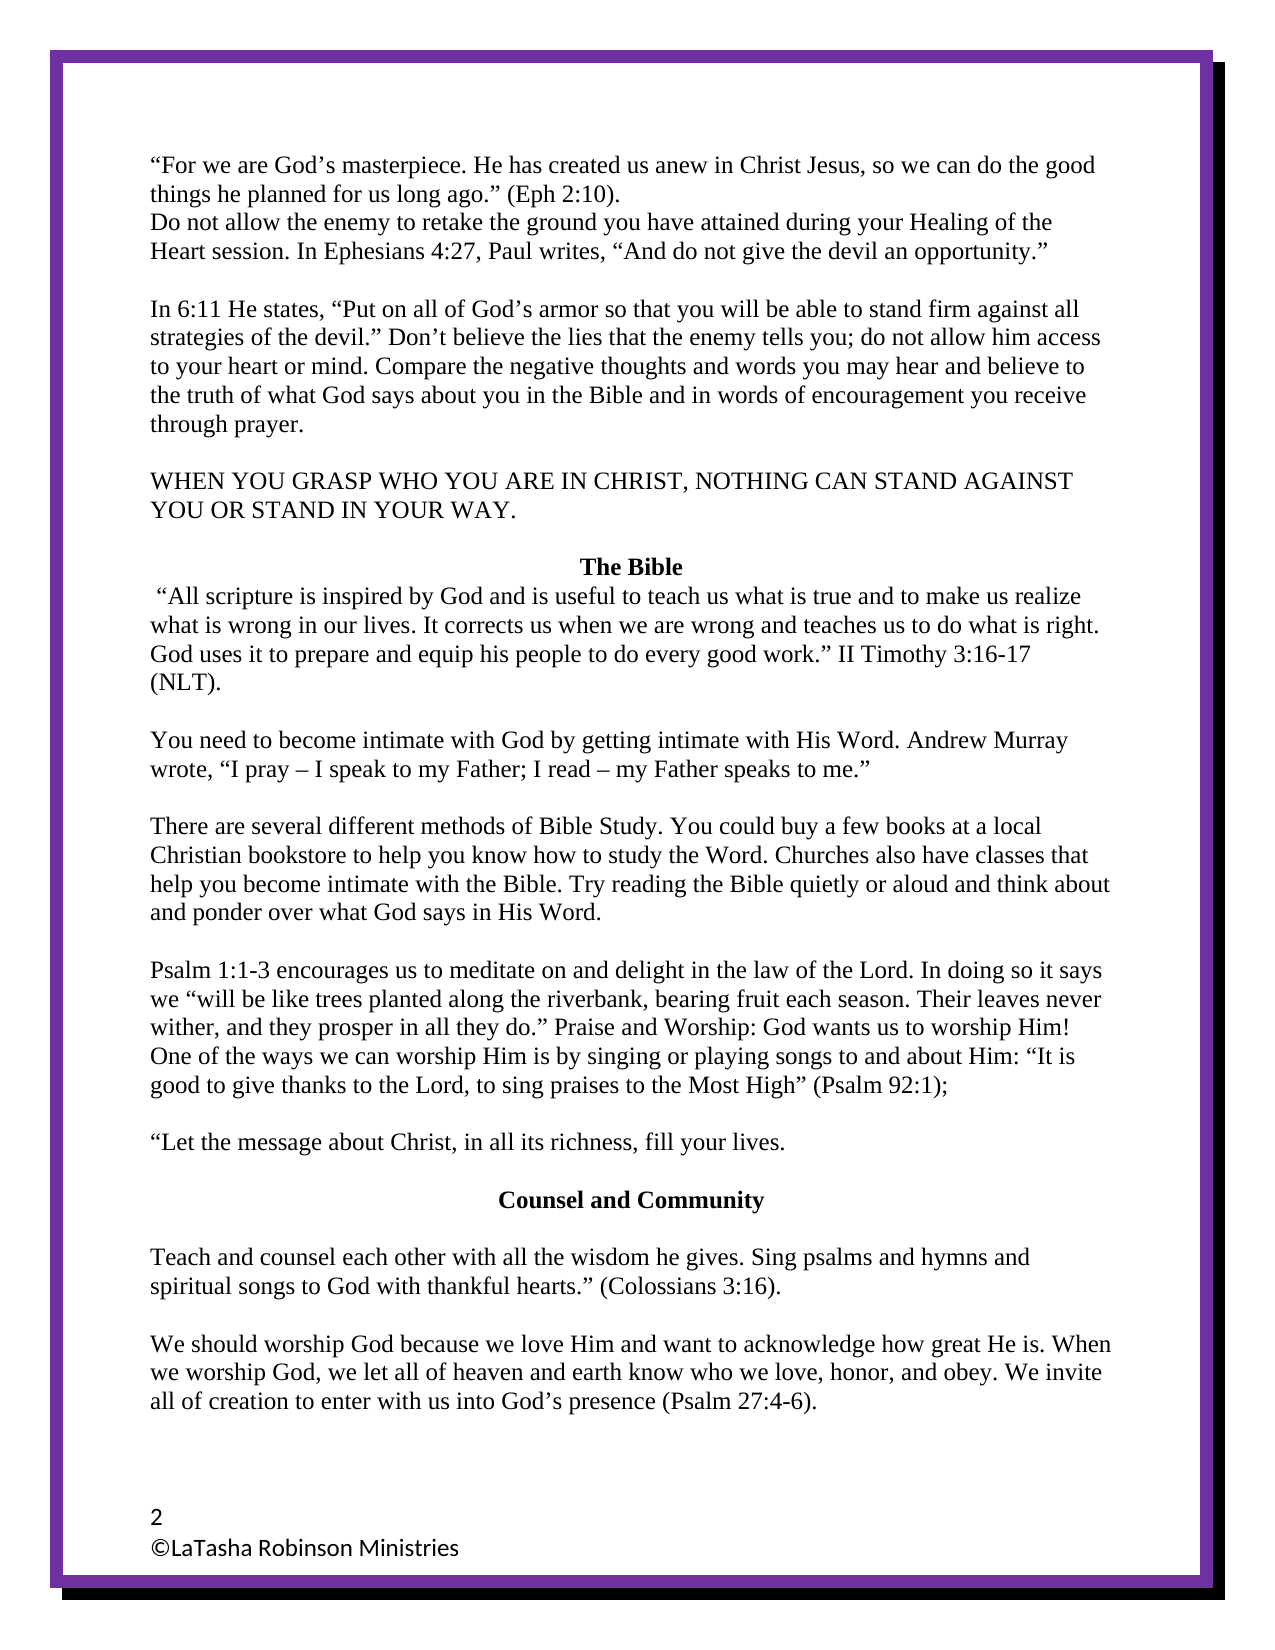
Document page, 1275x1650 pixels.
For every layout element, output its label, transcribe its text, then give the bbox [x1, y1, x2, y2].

text You need to become intimate with God by getting intimate with His Word. Andrew Murray wrote, “I pray – I speak to my Father; I read – my Father speaks to me.” [150, 725, 1112, 782]
text Do not allow the enemy to retake the ground you have attained during your Healing of the Heart session. In Ephesians 4:27, Paul writes, “And do not give the devil an opportunity.” [150, 207, 1112, 265]
text WHEN YOU GRASP WHO YOU ARE IN CHRIST, NOTHING CAN STAND AGAINST YOU OR STAND IN YOUR WAY. [150, 466, 1112, 524]
text “All scripture is inspired by God and is useful to teach us what is true and to make us realize what is wrong in our lives. It corrects us when we are wrong and teaches us to do what is right. God uses it to prepare and equip his people to do every good work.” II Timothy 3:16-17 [150, 581, 1112, 667]
text “Let the message about Christ, in all its richness, fill your lives. [150, 1127, 1112, 1156]
text Psalm 1:1-3 encourages us to meditate on and delight in the law of the Lord. In doing so it says we “will be like trees planted along the riverbank, bearing fruit each season. Their leaves never wither, and they prosper in all they do.” Praise and Worship: God wants us to worship Him! One of the ways we can worship Him is by singing or playing songs to and about Him: “It is good to give thanks to the Lord, to sing praises to the Most High” (Psalm 92:1); [150, 955, 1112, 1099]
text There are several different methods of Bible Study. You could buy a few books at a local Christian bookstore to help you know how to study the Word. Churches also have classes that help you become intimate with the Bible. Try reading the Bible quietly or aloud and think about and ponder over what God says in His Word. [150, 811, 1112, 926]
text We should worship God because we love Him and want to acknowledge how great He is. When we worship God, we let all of heaven and earth know who we love, honor, and obey. We invite all of creation to enter with us into God’s presence (Psalm 27:4-6). [150, 1329, 1112, 1415]
text The Bible [150, 552, 1112, 581]
text Counsel and Community [150, 1185, 1112, 1214]
text “For we are God’s masterpiece. He has created us anew in Christ Jesus, so we can do the good things he planned for us long ago.” (Eph 2:10). [150, 150, 1112, 207]
text (NLT). [150, 667, 1112, 696]
text In 6:11 He states, “Put on all of God’s armor so that you will be able to stand firm against all strategies of the devil.” Don’t believe the lies that the enemy tells you; do not allow him access to your heart or mind. Compare the negative thoughts and words you may hear and believe to the truth of what God says about you in the Bible and in words of encouragement you receive through prayer. [150, 294, 1112, 437]
text Teach and counsel each other with all the wisdom he gives. Sing psalms and hymns and spiritual songs to God with thankful hearts.” (Colossians 3:16). [150, 1242, 1112, 1300]
